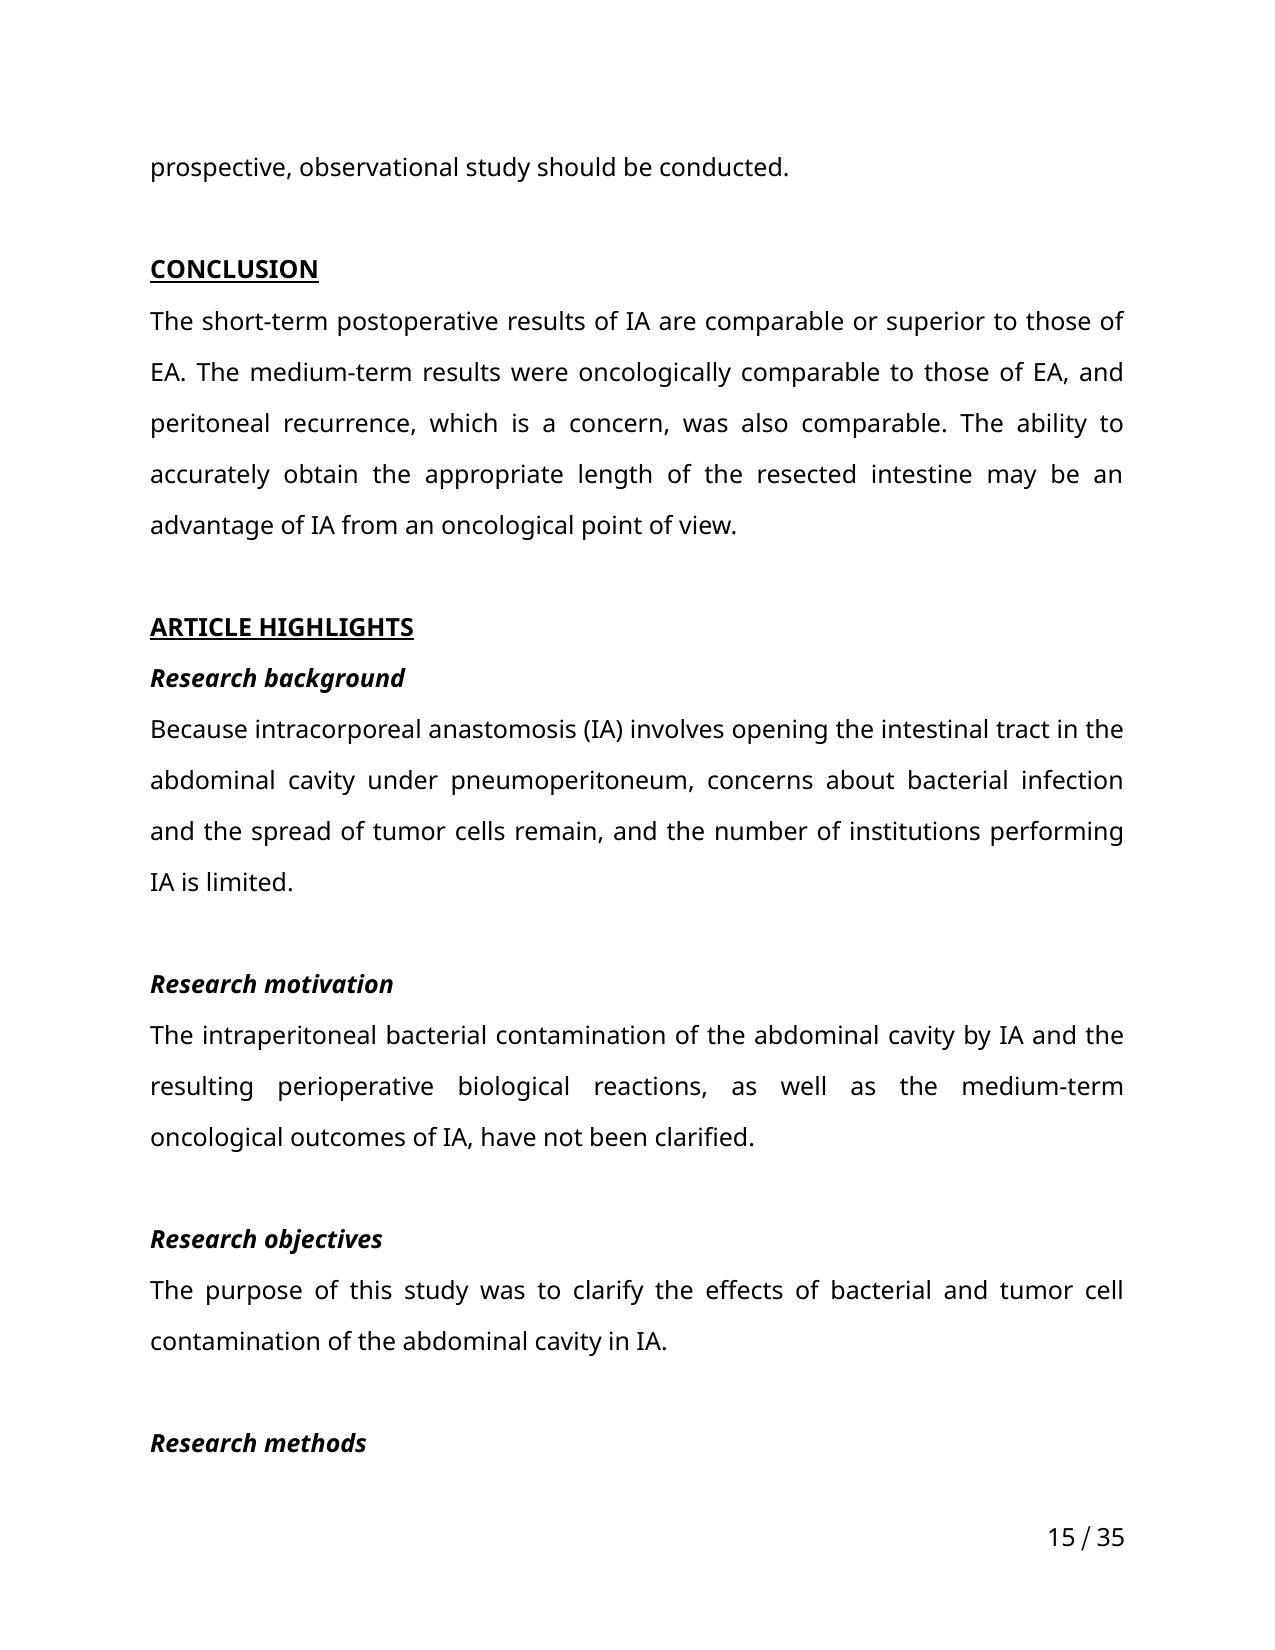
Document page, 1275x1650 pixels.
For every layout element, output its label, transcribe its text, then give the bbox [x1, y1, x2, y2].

text Research methods [150, 1426, 1125, 1460]
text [150, 150, 1125, 184]
text ARTICLE HIGHLIGHTS [150, 609, 1125, 643]
text CONCLUSION [150, 252, 1125, 286]
text Because intracorporeal anastomosis (IA) involves opening the intestinal tract in the abdominal cavity under pneumoperitoneum, concerns about bacterial infection and the spread of tumor cells remain, and the number of institutions performing IA is limited. [150, 711, 1125, 899]
text Research background [150, 660, 1125, 694]
text Research objectives [150, 1222, 1125, 1256]
text The short-term postoperative results of IA are comparable or superior to those of EA. The medium-term results were oncologically comparable to those of EA, and peritoneal recurrence, which is a concern, was also comparable. The ability to accurately obtain the appropriate length of the resected intestine may be an advantage of IA from an oncological point of view. [150, 303, 1125, 541]
text The intraperitoneal bacterial contamination of the abdominal cavity by IA and the resulting perioperative biological reactions, as well as the medium-term oncological outcomes of IA, have not been clarified. [150, 1018, 1125, 1154]
text Research motivation [150, 967, 1125, 1001]
text The purpose of this study was to clarify the effects of bacterial and tumor cell contamination of the abdominal cavity in IA. [150, 1273, 1125, 1358]
